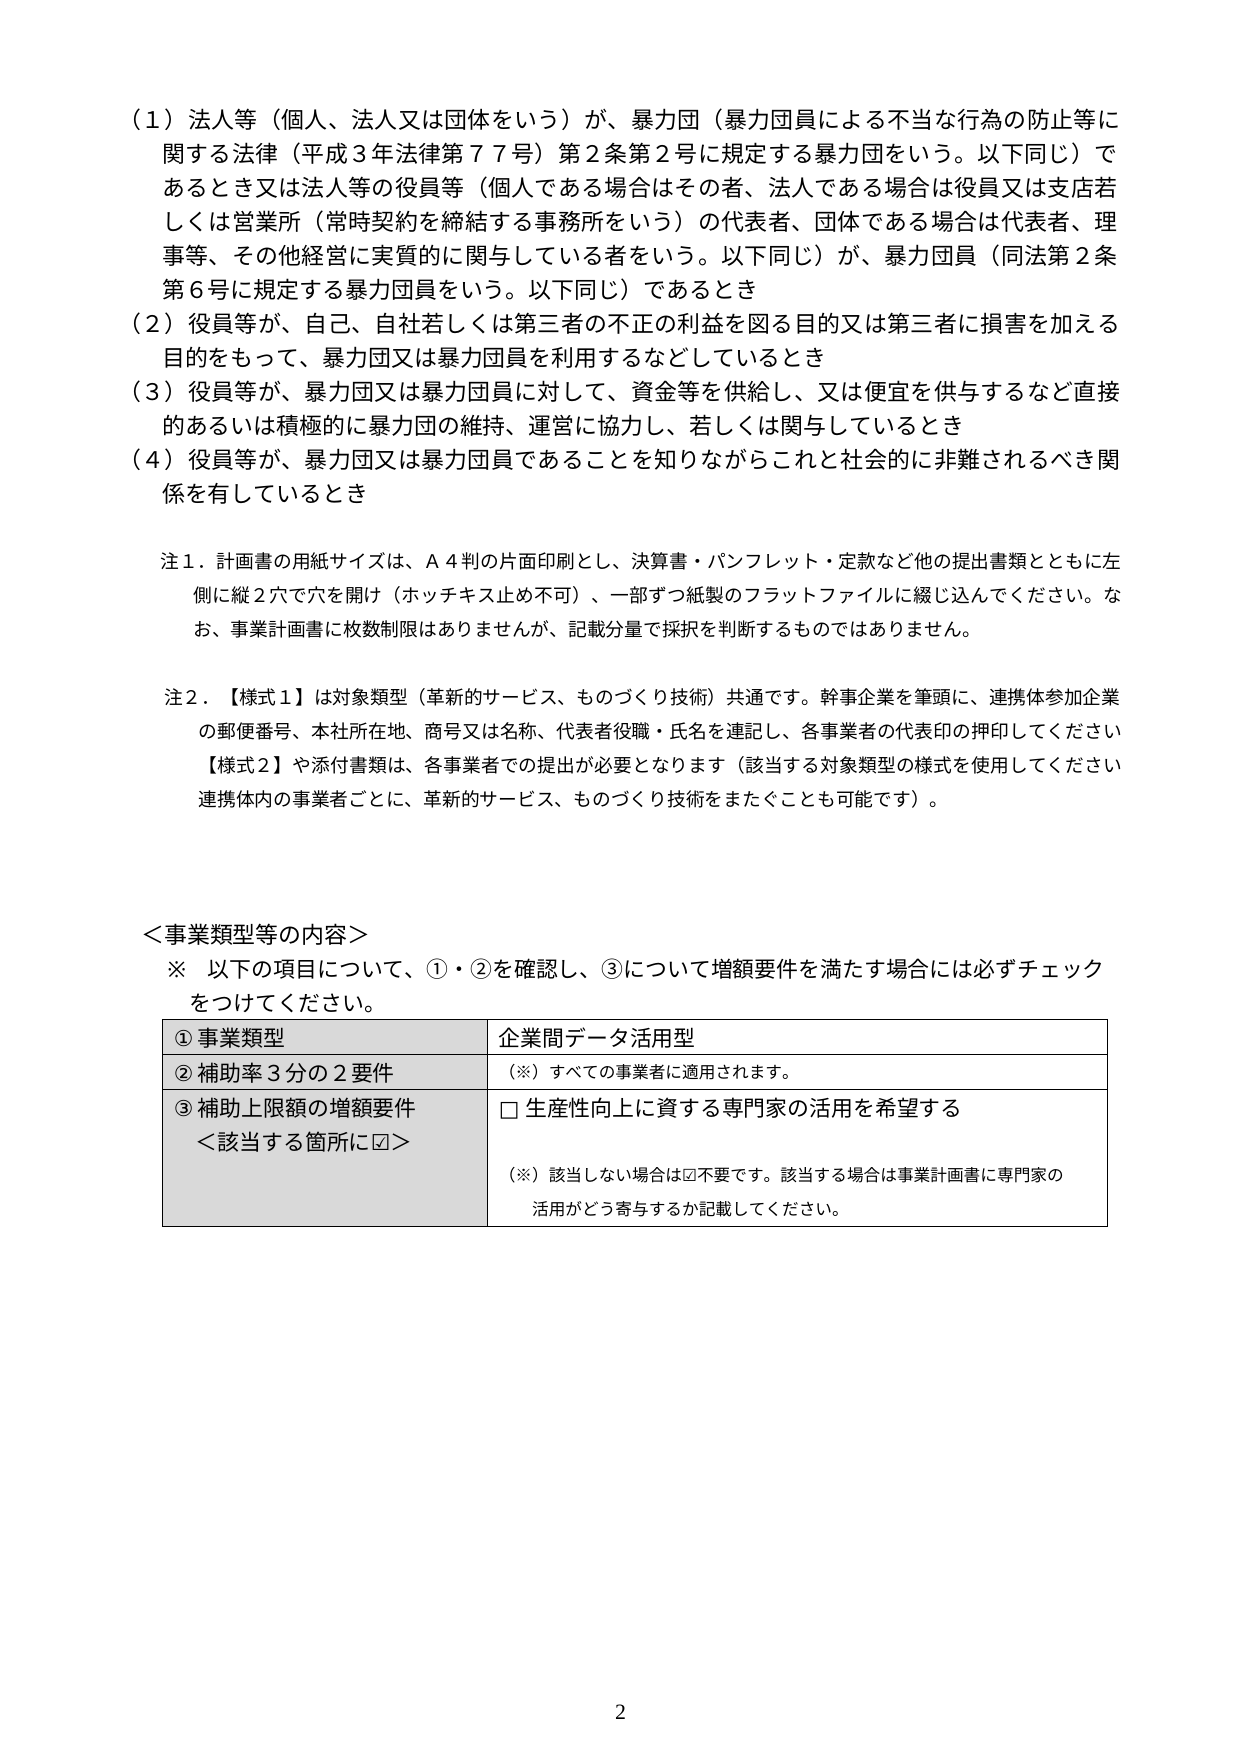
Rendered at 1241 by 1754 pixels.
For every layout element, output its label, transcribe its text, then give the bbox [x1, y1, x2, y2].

table_cell □ 生産性向上に資する専門家の活用を希望する （※）該当しない場合は☑不要です。該当する場合は事業計画書に専門家の活用がどう寄与するか記載してください。 [488, 1090, 1107, 1226]
table_cell ②補助率３分の２要件 [163, 1055, 487, 1089]
text ※ 以下の項目について、①・②を確認し、③について増額要件を満たす場合には必ずチェックをつけてください。 [167, 951, 1122, 1019]
text 注１．計画書の用紙サイズは、Ａ４判の片面印刷とし、決算書・パンフレット・定款など他の提出書類とともに左側に縦２穴で穴を開け（ホッチキス止め不可）、一部ずつ紙製のフラットファイルに綴じ込んでください。なお、事業計画書に枚数制限はありませんが、記載分量で採択を判断するものではありません。 [118, 543, 1122, 645]
text （４）役員等が、暴力団又は暴力団員であることを知りながらこれと社会的に非難されるべき関係を有しているとき [118, 441, 1122, 509]
text （２）役員等が、自己、自社若しくは第三者の不正の利益を図る目的又は第三者に損害を加える目的をもって、暴力団又は暴力団員を利用するなどしているとき [118, 306, 1122, 373]
table_header 企業間データ活用型 [488, 1020, 1107, 1054]
text （３）役員等が、暴力団又は暴力団員に対して、資金等を供給し、又は便宜を供与するなど直接的あるいは積極的に暴力団の維持、運営に協力し、若しくは関与しているとき [118, 373, 1122, 441]
text （１）法人等（個人、法人又は団体をいう）が、暴力団（暴力団員による不当な行為の防止等に関する法律（平成３年法律第７７号）第２条第２号に規定する暴力団をいう。以下同じ）であるとき又は法人等の役員等（個人である場合はその者、法人である場合は役員又は支店若しくは営業所（常時契約を締結する事務所をいう）の代表者、団体である場合は代表者、理事等、その他経営に実質的に関与している者をいう。以下同じ）が、暴力団員（同法第２条第６号に規定する暴力団員をいう。以下同じ）であるとき [118, 102, 1122, 306]
table_cell ③補助上限額の増額要件 ＜該当する箇所に☑＞ [163, 1090, 487, 1226]
table_header ①事業類型 [163, 1020, 487, 1054]
text ＜事業類型等の内容＞ [118, 917, 1122, 951]
text 注２．【様式１】は対象類型（革新的サービス、ものづくり技術）共通です。幹事企業を筆頭に、連携体参加企業の郵便番号、本社所在地、商号又は名称、代表者役職・氏名を連記し、各事業者の代表印の押印してください。【様式２】や添付書類は、各事業者での提出が必要となります（該当する対象類型の様式を使用してください。連携体内の事業者ごとに、革新的サービス、ものづくり技術をまたぐことも可能です）。 [118, 679, 1122, 815]
table_cell （※）すべての事業者に適用されます。 [488, 1055, 1107, 1089]
